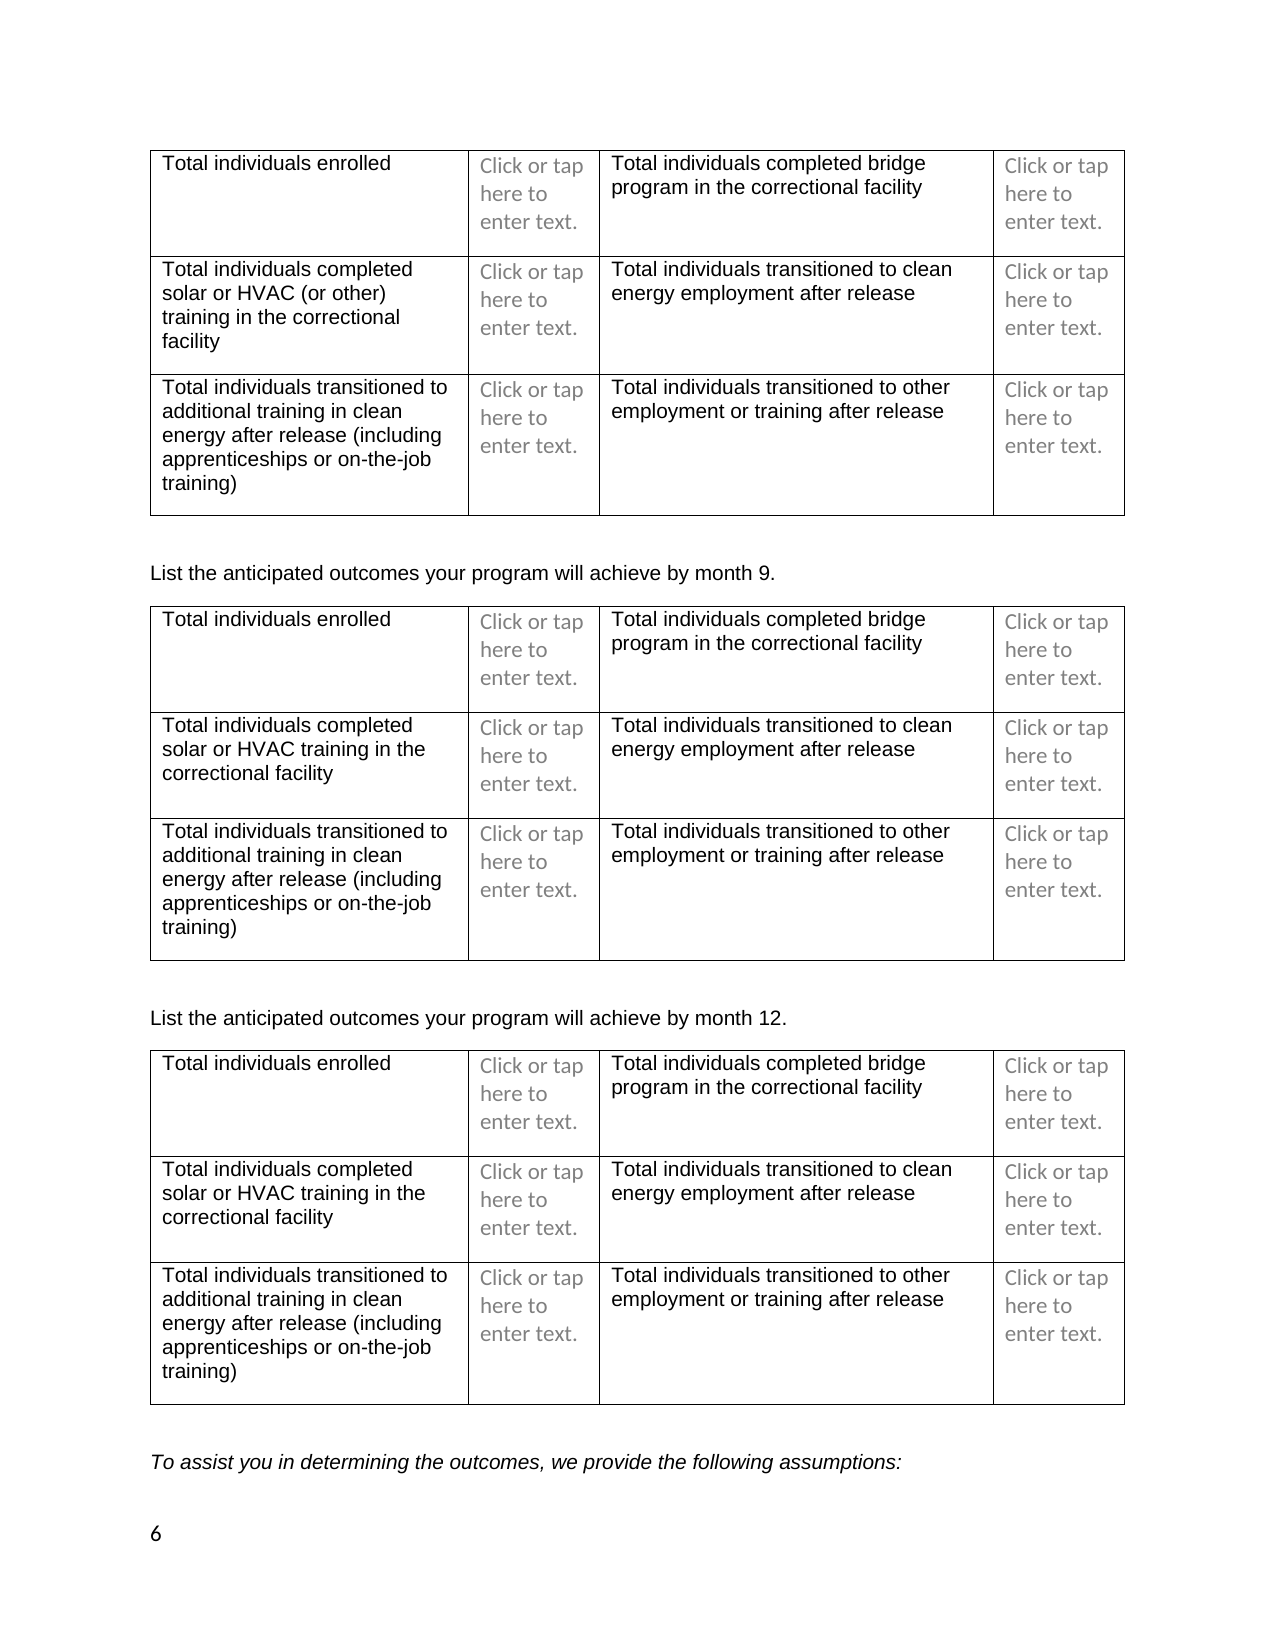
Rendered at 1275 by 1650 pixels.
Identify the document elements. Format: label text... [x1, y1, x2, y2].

table_cell Total individuals completed solar or HVAC (or other) training in the correctional facility [151, 257, 468, 374]
table_header Total individuals enrolled [151, 151, 468, 256]
table_cell Click or tap here to enter text. [994, 819, 1124, 959]
table_cell Total individuals transitioned to other employment or training after release [600, 819, 993, 959]
table_cell Total individuals transitioned to additional training in clean energy after release (including apprenticeships or on-the-job training) [151, 375, 468, 515]
table_header Click or tap here to enter text. [994, 607, 1124, 712]
text List the anticipated outcomes your program will achieve by month 12. [150, 1005, 1125, 1029]
table_cell Click or tap here to enter text. [469, 819, 599, 959]
table_cell Total individuals transitioned to clean energy employment after release [600, 713, 993, 818]
table_cell Total individuals transitioned to other employment or training after release [600, 1263, 993, 1404]
table_cell Click or tap here to enter text. [469, 257, 599, 374]
table_cell Click or tap here to enter text. [994, 375, 1124, 515]
table_header Click or tap here to enter text. [469, 151, 599, 256]
table_cell Total individuals transitioned to clean energy employment after release [600, 257, 993, 374]
table_cell Click or tap here to enter text. [469, 375, 599, 515]
table_header Click or tap here to enter text. [994, 151, 1124, 256]
table_header Total individuals completed bridge program in the correctional facility [600, 607, 993, 712]
table_header Total individuals completed bridge program in the correctional facility [600, 151, 993, 256]
table_cell Click or tap here to enter text. [994, 1157, 1124, 1262]
text List the anticipated outcomes your program will achieve by month 9. [150, 561, 1125, 585]
table_cell Click or tap here to enter text. [994, 1263, 1124, 1404]
table_cell Total individuals transitioned to other employment or training after release [600, 375, 993, 515]
table_header Total individuals completed bridge program in the correctional facility [600, 1051, 993, 1156]
table_cell Click or tap here to enter text. [994, 257, 1124, 374]
table_cell Click or tap here to enter text. [469, 713, 599, 818]
table_header Click or tap here to enter text. [469, 1051, 599, 1156]
table_cell Click or tap here to enter text. [469, 1263, 599, 1404]
table_cell Total individuals transitioned to clean energy employment after release [600, 1157, 993, 1262]
table_cell Total individuals transitioned to additional training in clean energy after release (including apprenticeships or on-the-job training) [151, 1263, 468, 1404]
table_header Click or tap here to enter text. [994, 1051, 1124, 1156]
table_header Total individuals enrolled [151, 1051, 468, 1156]
table_cell Total individuals completed solar or HVAC training in the correctional facility [151, 1157, 468, 1262]
table_header Click or tap here to enter text. [469, 607, 599, 712]
table_cell Total individuals completed solar or HVAC training in the correctional facility [151, 713, 468, 818]
table_cell Total individuals transitioned to additional training in clean energy after release (including apprenticeships or on-the-job training) [151, 819, 468, 959]
table_cell Click or tap here to enter text. [469, 1157, 599, 1262]
text To assist you in determining the outcomes, we provide the following assumptions: [150, 1449, 1125, 1473]
table_header Total individuals enrolled [151, 607, 468, 712]
table_cell Click or tap here to enter text. [994, 713, 1124, 818]
